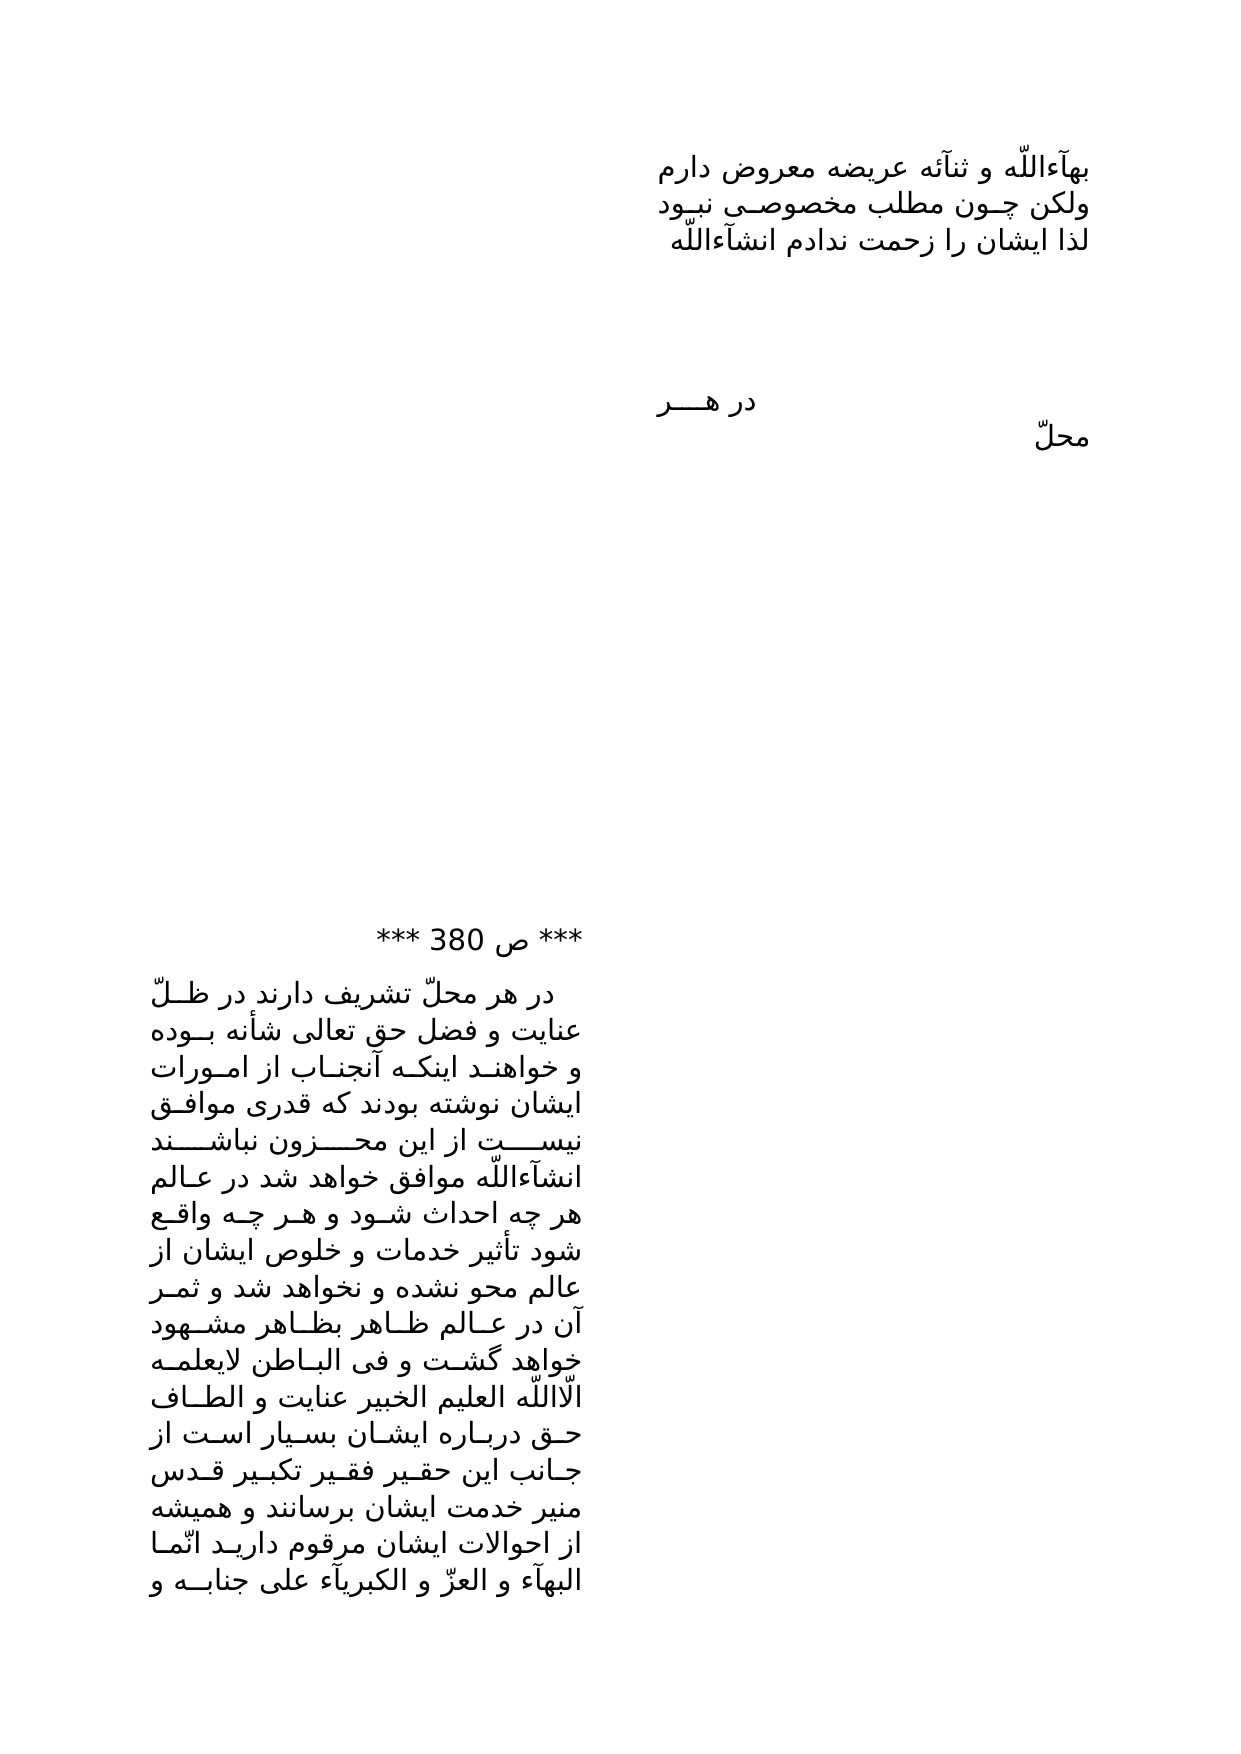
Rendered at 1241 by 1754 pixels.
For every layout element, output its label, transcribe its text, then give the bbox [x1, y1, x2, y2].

text در هر محلّ [658, 383, 1090, 454]
text *** ص 380 *** [150, 923, 583, 957]
